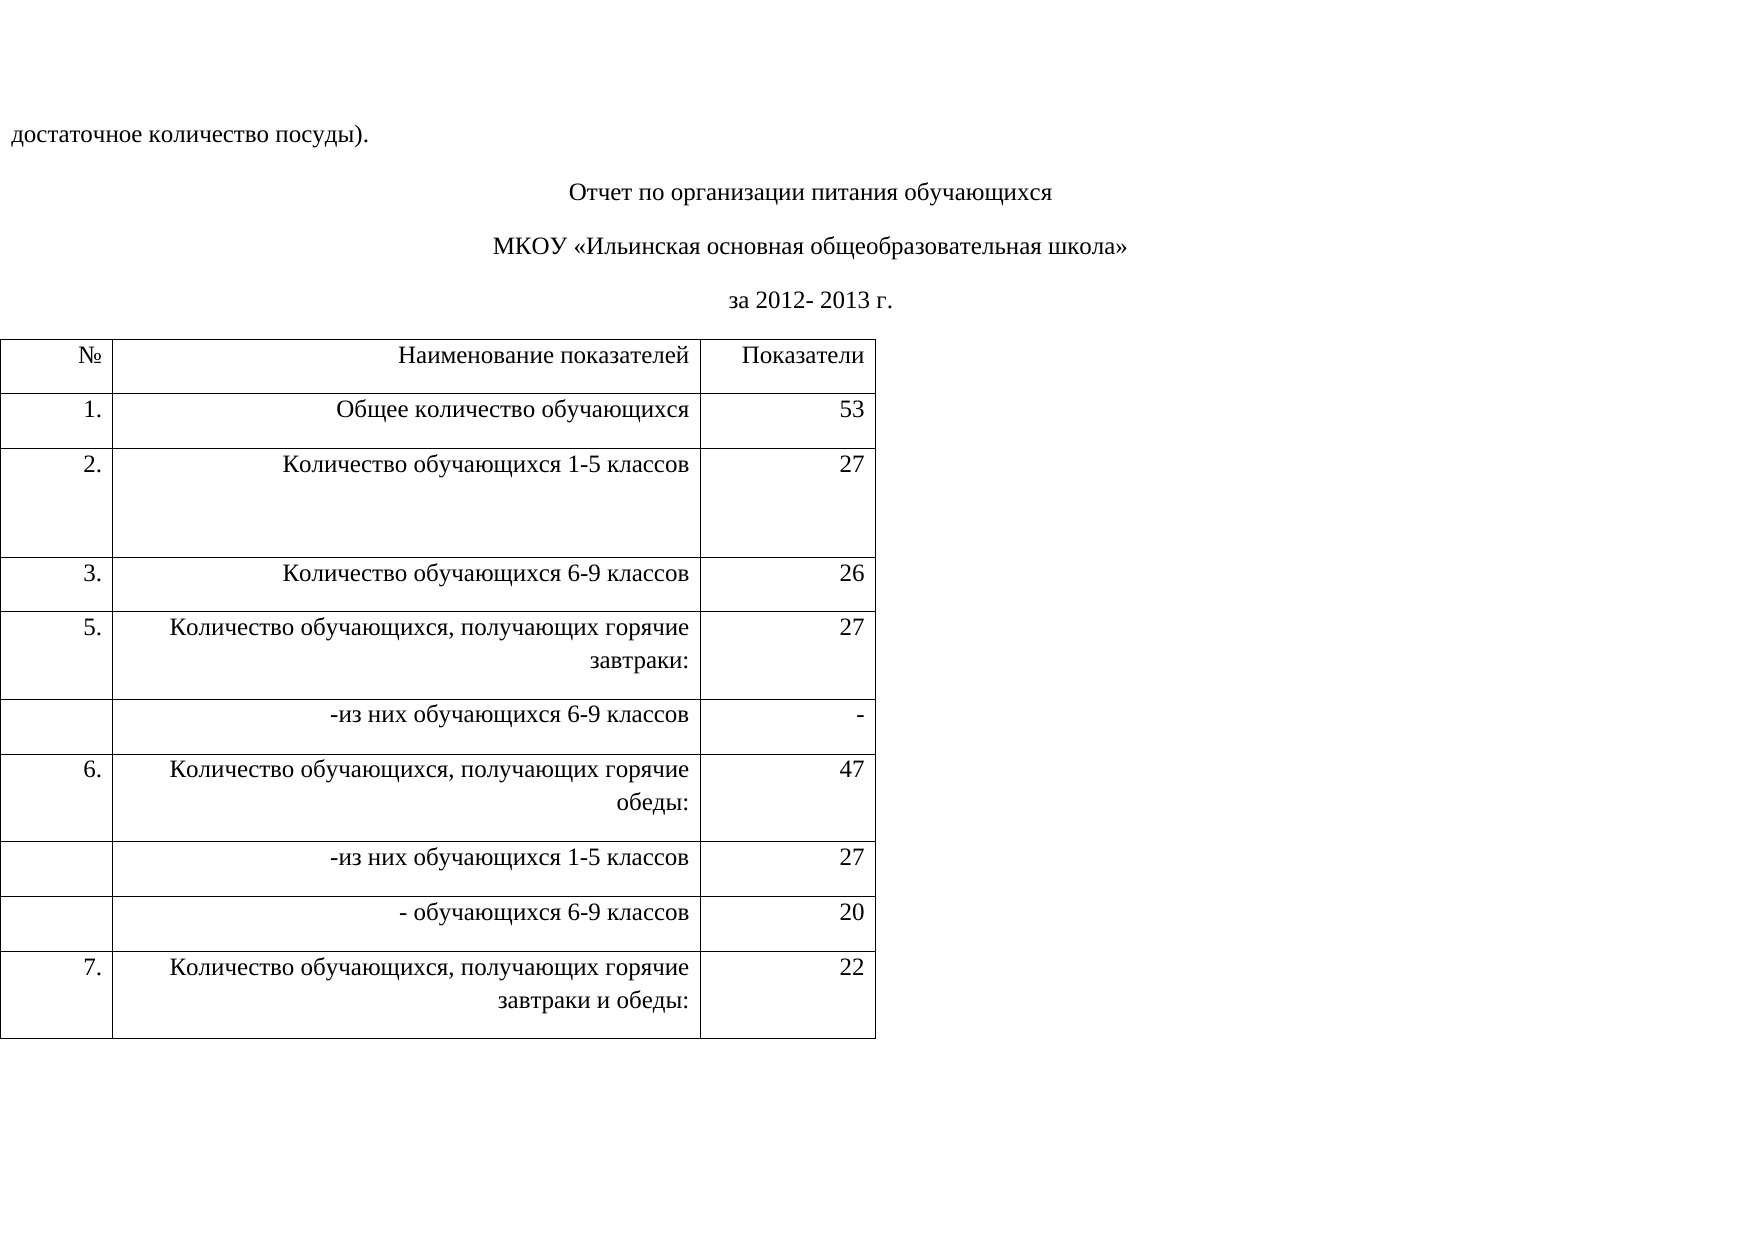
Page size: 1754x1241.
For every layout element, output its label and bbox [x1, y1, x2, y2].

table_cell [0, 89, 1687, 1041]
